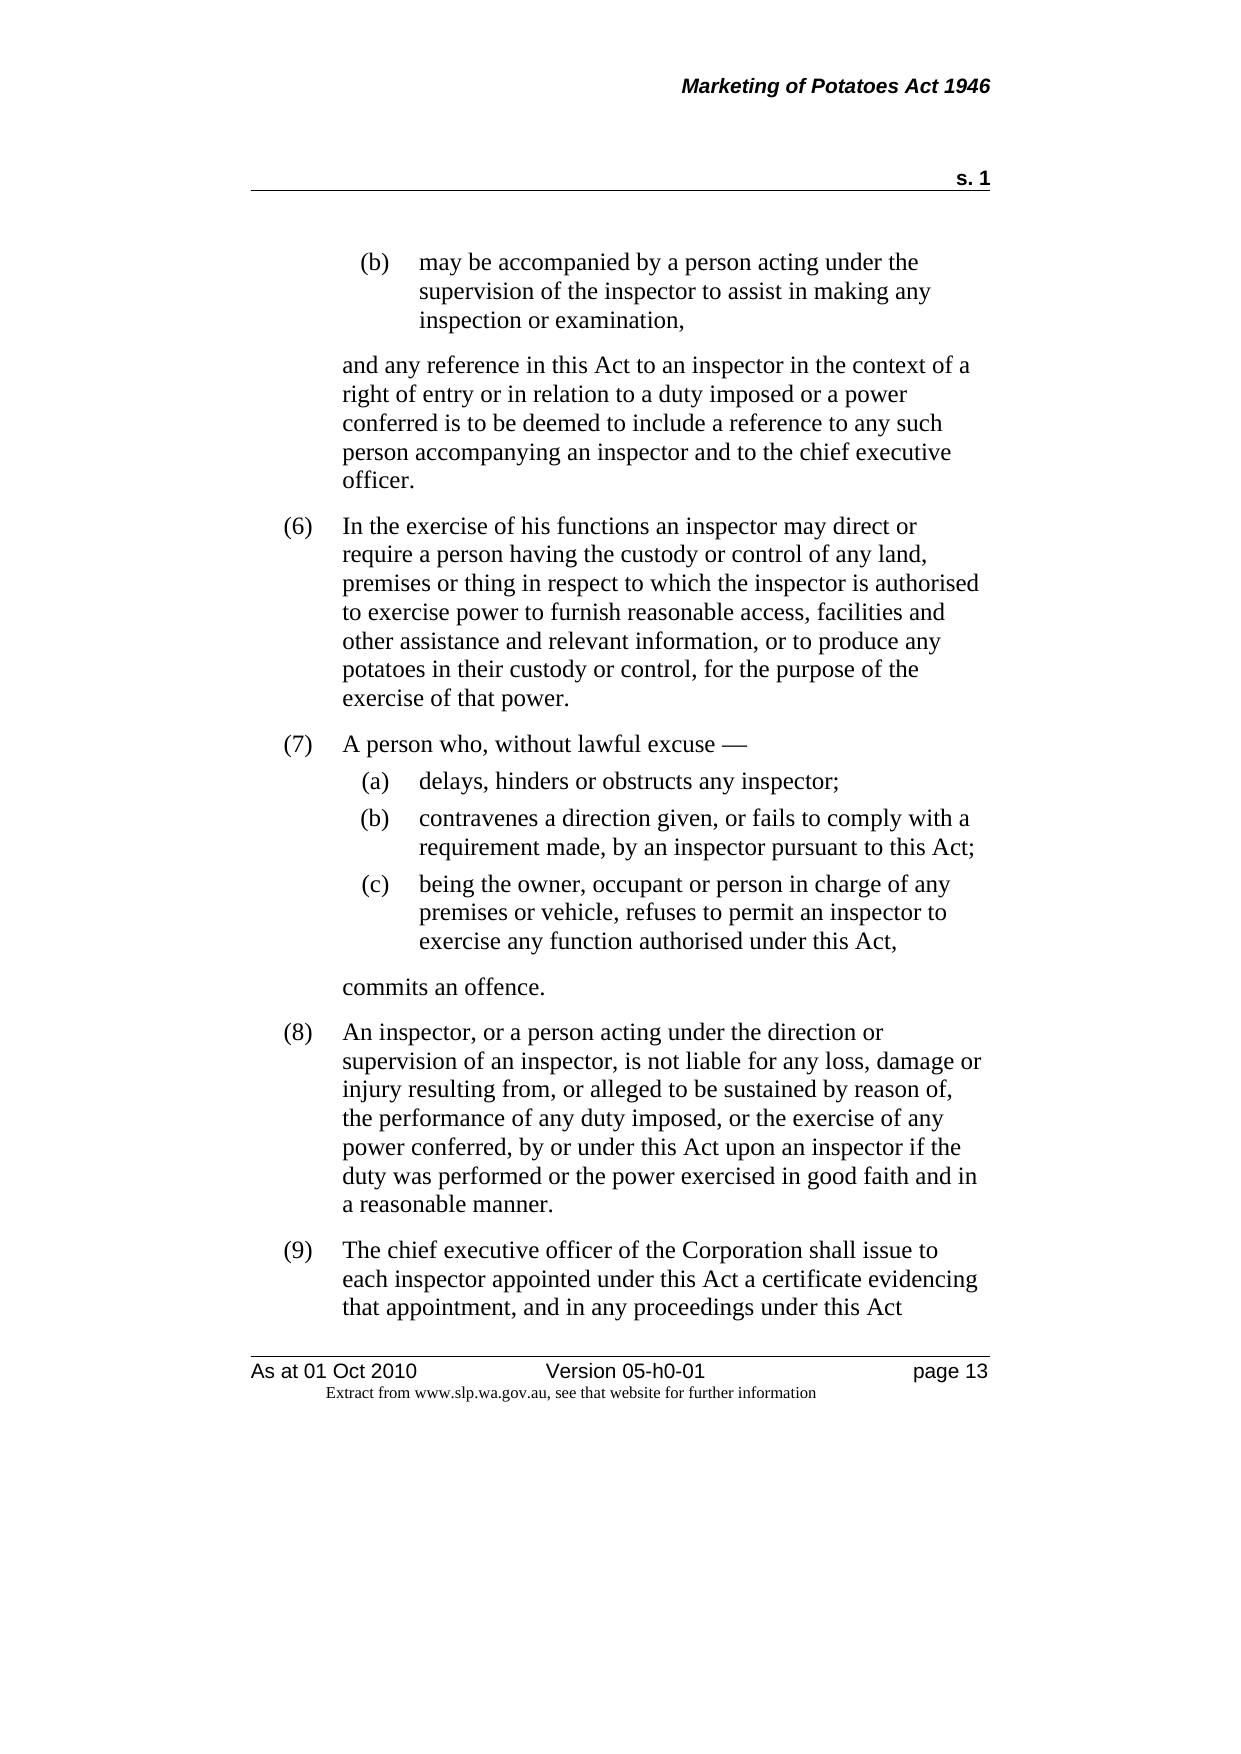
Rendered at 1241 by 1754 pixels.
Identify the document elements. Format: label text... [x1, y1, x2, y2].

text (a) delays, hinders or obstructs any inspector; [251, 766, 990, 794]
text (7) A person who, without lawful excuse — [251, 729, 990, 757]
text and any reference in this Act to an inspector in the context of a right of entry or in relation to a duty imposed or a power conferred is to be deemed to include a reference to any such person accompanying an inspector and to the chief executive officer. [251, 350, 990, 494]
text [251, 1235, 990, 1321]
text commits an offence. [251, 972, 990, 1000]
text (b) contravenes a direction given, or fails to comply with a requirement made, by an inspector pursuant to this Act; [251, 803, 990, 860]
text (c) being the owner, occupant or person in charge of any premises or vehicle, refuses to permit an inspector to exercise any function authorised under this Act, [251, 869, 990, 955]
text (b) may be accompanied by a person acting under the supervision of the inspector to assist in making any inspection or examination, [251, 247, 990, 334]
text (8) An inspector, or a person acting under the direction or supervision of an inspector, is not liable for any loss, damage or injury resulting from, or alleged to be sustained by reason of, the performance of any duty imposed, or the exercise of any power conferred, by or under this Act upon an inspector if the duty was performed or the power exercised in good faith and in a reasonable manner. [251, 1017, 990, 1218]
text (6) In the exercise of his functions an inspector may direct or require a person having the custody or control of any land, premises or thing in respect to which the inspector is authorised to exercise power to furnish reasonable access, facilities and other assistance and relevant information, or to produce any potatoes in their custody or control, for the purpose of the exercise of that power. [251, 511, 990, 712]
